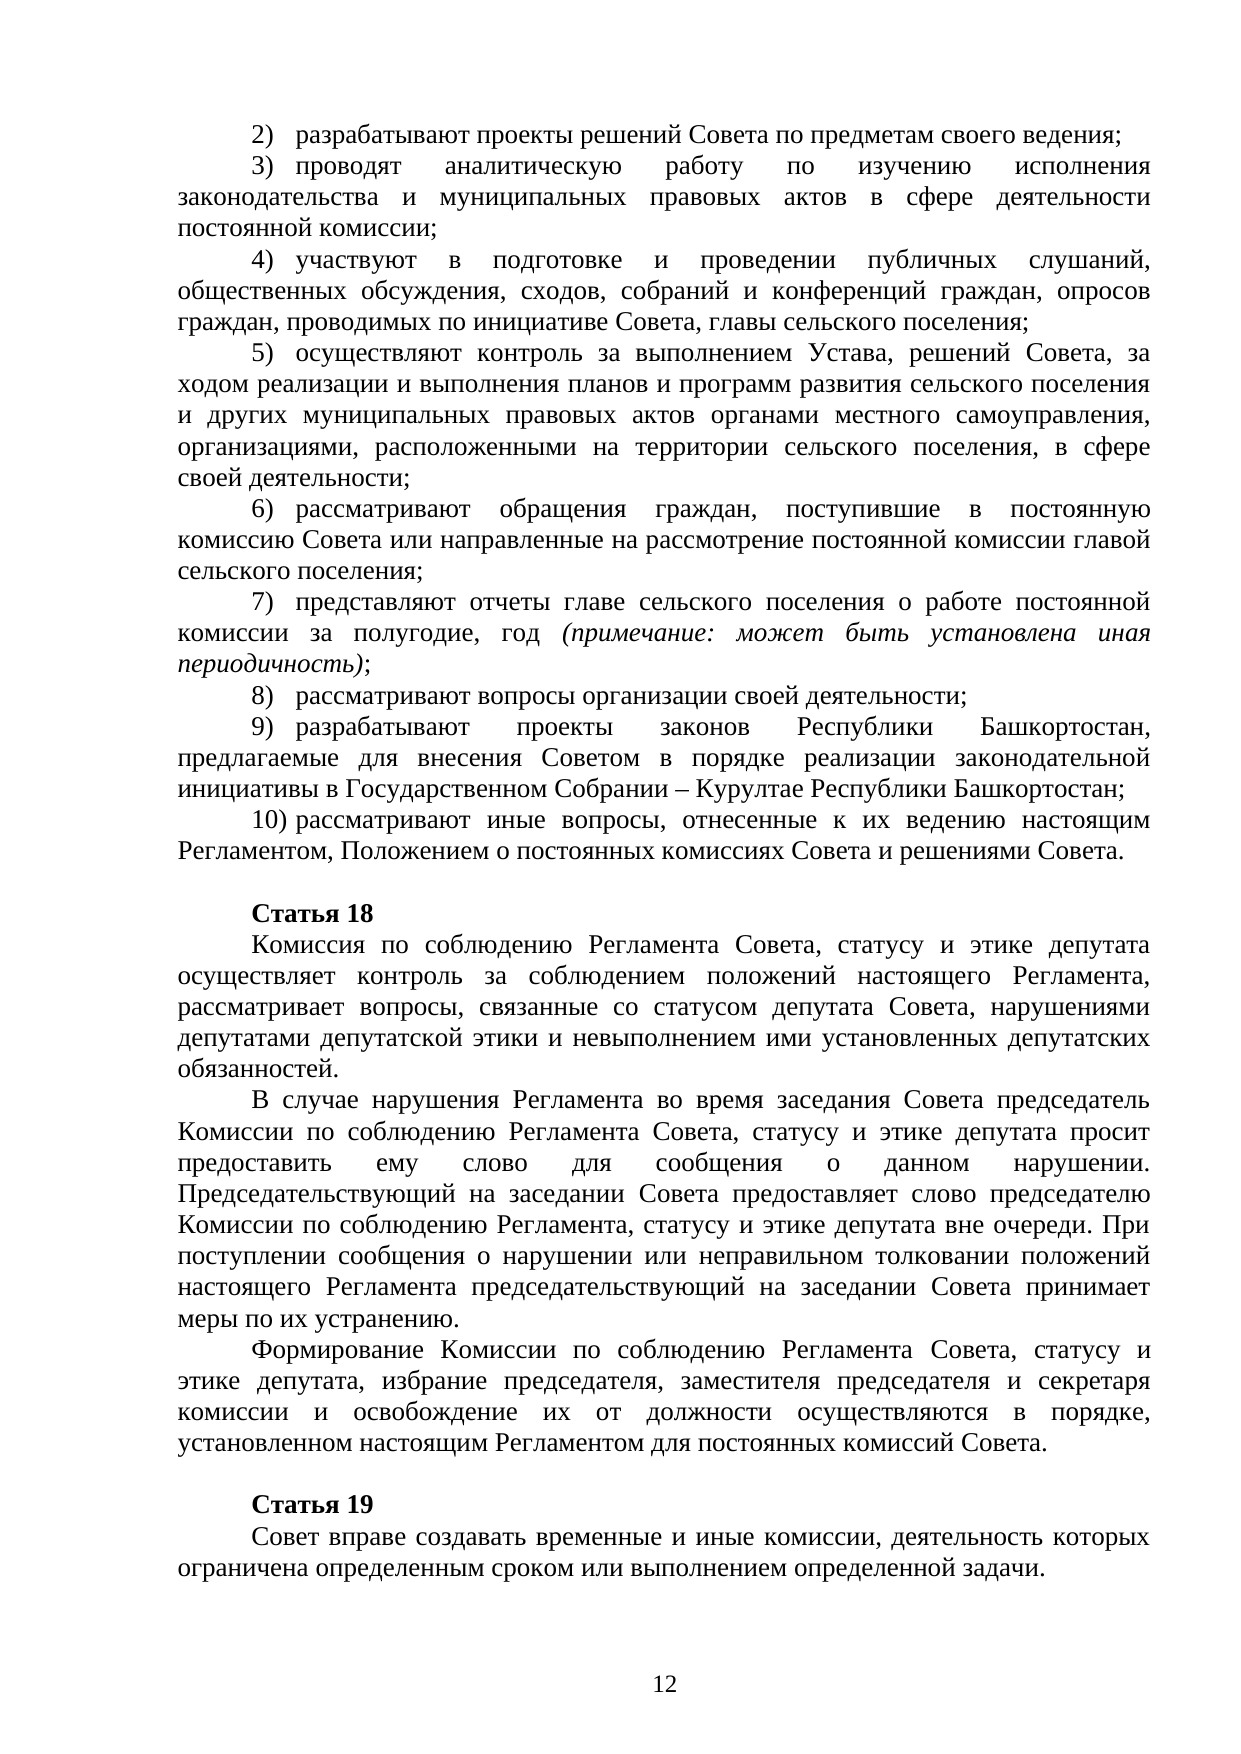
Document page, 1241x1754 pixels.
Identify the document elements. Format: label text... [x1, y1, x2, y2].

text Статья 19 [177, 1488, 1152, 1520]
list разрабатывают проекты решений Совета по предметам своего ведения; [177, 118, 1152, 149]
list проводят аналитическую работу по изучению исполнения законодательства и муниципальных правовых актов в сфере деятельности постоянной комиссии; [177, 149, 1152, 243]
text Статья 18 [177, 897, 1152, 928]
text В случае нарушения Регламента во время заседания Совета председатель Комиссии по соблюдению Регламента Совета, статусу и этике депутата просит предоставить ему слово для сообщения о данном нарушении. Председательствующий на заседании Совета предоставляет слово председателю Комиссии по соблюдению Регламента, статусу и этике депутата вне очереди. При поступлении сообщения о нарушении или неправильном толковании положений настоящего Регламента председательствующий на заседании Совета принимает меры по их устранению. [177, 1084, 1152, 1333]
text Формирование Комиссии по соблюдению Регламента Совета, статусу и этике депутата, избрание председателя, заместителя председателя и секретаря комиссии и освобождение их от должности осуществляются в порядке, установленном настоящим Регламентом для постоянных комиссий Совета. [177, 1333, 1152, 1457]
text Комиссия по соблюдению Регламента Совета, статусу и этике депутата осуществляет контроль за соблюдением положений настоящего Регламента, рассматривает вопросы, связанные со статусом депутата Совета, нарушениями депутатами депутатской этики и невыполнением ими установленных депутатских обязанностей. [177, 928, 1152, 1084]
list рассматривают обращения граждан, поступившие в постоянную комиссию Совета или направленные на рассмотрение постоянной комиссии главой сельского поселения; [177, 492, 1152, 585]
list рассматривают вопросы организации своей деятельности; [177, 679, 1152, 710]
list представляют отчеты главе сельского поселения о работе постоянной комиссии за полугодие, год (примечание: может быть установлена иная периодичность); [177, 585, 1152, 679]
list участвуют в подготовке и проведении публичных слушаний, общественных обсуждения, сходов, собраний и конференций граждан, опросов граждан, проводимых по инициативе Совета, главы сельского поселения; [177, 243, 1152, 336]
list осуществляют контроль за выполнением Устава, решений Совета, за ходом реализации и выполнения планов и программ развития сельского поселения и других муниципальных правовых актов органами местного самоуправления, организациями, расположенными на территории сельского поселения, в сфере своей деятельности; [177, 336, 1152, 492]
list рассматривают иные вопросы, отнесенные к их ведению настоящим Регламентом, Положением о постоянных комиссиях Совета и решениями Совета. [177, 803, 1152, 866]
text Совет вправе создавать временные и иные комиссии, деятельность которых ограничена определенным сроком или выполнением определенной задачи. [177, 1520, 1152, 1582]
list разрабатывают проекты законов Республики Башкортостан, предлагаемые для внесения Советом в порядке реализации законодательной инициативы в Государственном Собрании – Курултае Республики Башкортостан; [177, 710, 1152, 803]
